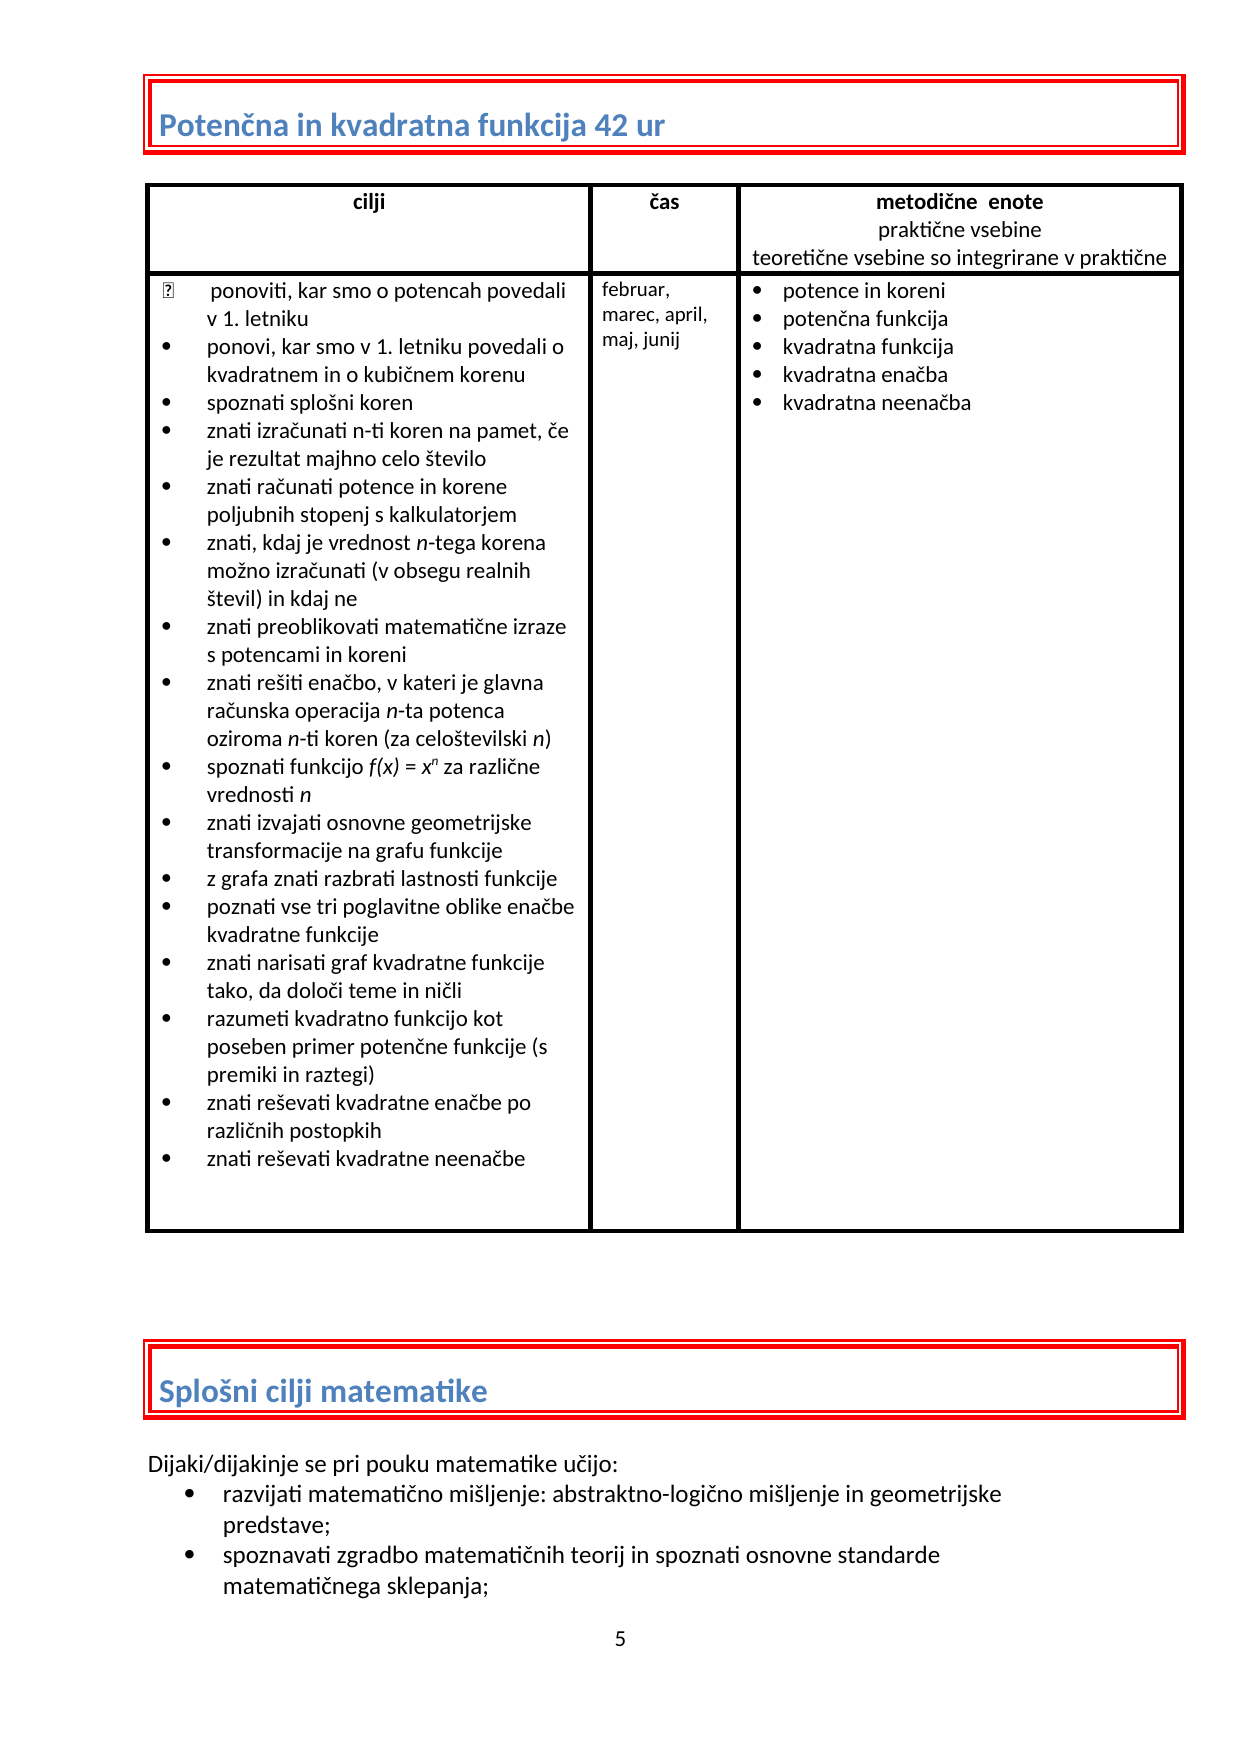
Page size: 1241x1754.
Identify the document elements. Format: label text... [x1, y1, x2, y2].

table_cell potence in koreni potenčna funkcija kvadratna funkcija kvadratna enačba kvadratna neenačba [741, 276, 1179, 1228]
table_header Splošni cilji matematike [152, 1349, 1177, 1410]
text Dijaki/dijakinje se pri pouku matematike učijo: [148, 1448, 1093, 1478]
table_cell Potenčna in kvadratna funkcija 42 ur [148, 76, 1181, 145]
table_header čas [593, 187, 736, 271]
list razvijati matematično mišljenje: abstraktno-logično mišljenje in geometrijske predstave; [185, 1478, 1093, 1539]
table_cell februar, marec, april, maj, junij [593, 276, 736, 1228]
list spoznavati zgradbo matematičnih teorij in spoznati osnovne standarde matematičnega sklepanja; [185, 1539, 1093, 1600]
table_cell  ponoviti, kar smo o potencah povedali v 1. letniku ponovi, kar smo v 1. letniku povedali o kvadratnem in o kubičnem korenu spoznati splošni koren znati izračunati n-ti koren na pamet, če je rezultat majhno celo število znati računati potence in korene poljubnih stopenj s kalkulatorjem znati, kdaj je vrednost n-tega korena možno izračunati (v obsegu realnih števil) in kdaj ne znati preoblikovati matematične izraze s potencami in koreni znati rešiti enačbo, v kateri je glavna računska operacija n-ta potenca oziroma n-ti koren (za celoštevilski n) spoznati funkcijo f(x) = xn za različne vrednosti n znati izvajati osnovne geometrijske transformacije na grafu funkcije z grafa znati razbrati lastnosti funkcije poznati vse tri poglavitne oblike enačbe kvadratne funkcije znati narisati graf kvadratne funkcije tako, da določi teme in ničli razumeti kvadratno funkcijo kot poseben primer potenčne funkcije (s premiki in raztegi) znati reševati kvadratne enačbe po različnih postopkih znati reševati kvadratne neenačbe [150, 276, 588, 1228]
table_header metodične enote praktične vsebine teoretične vsebine so integrirane v praktične [741, 187, 1179, 271]
table_header cilji [150, 187, 588, 271]
